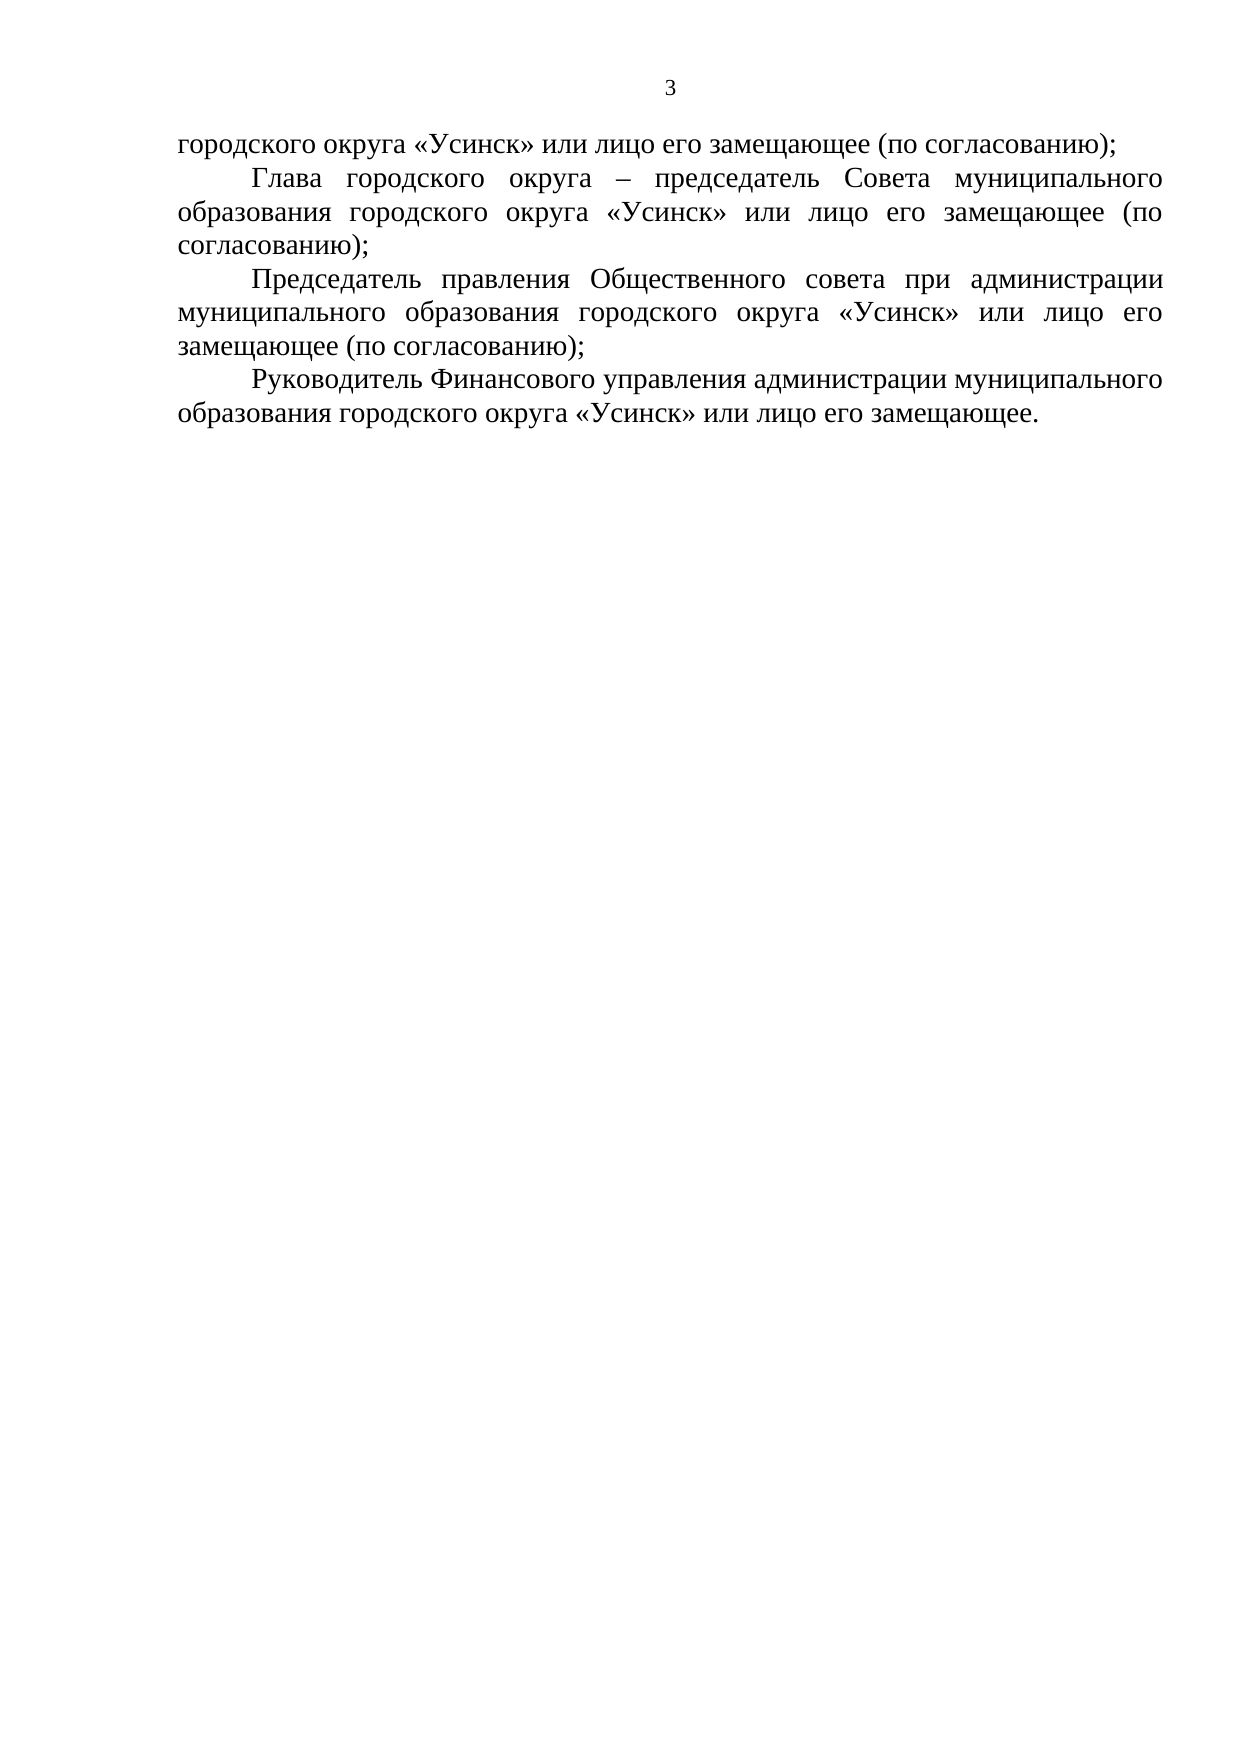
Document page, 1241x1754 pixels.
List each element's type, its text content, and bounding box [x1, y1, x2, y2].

text Руководитель Финансового управления администрации муниципального образования городского округа «Усинск» или лицо его замещающее. [177, 361, 1163, 428]
text Председатель правления Общественного совета при администрации муниципального образования городского округа «Усинск» или лицо его замещающее (по согласованию); [177, 261, 1163, 361]
text Глава городского округа – председатель Совета муниципального образования городского округа «Усинск» или лицо его замещающее (по согласованию); [177, 160, 1163, 261]
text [177, 127, 1163, 160]
